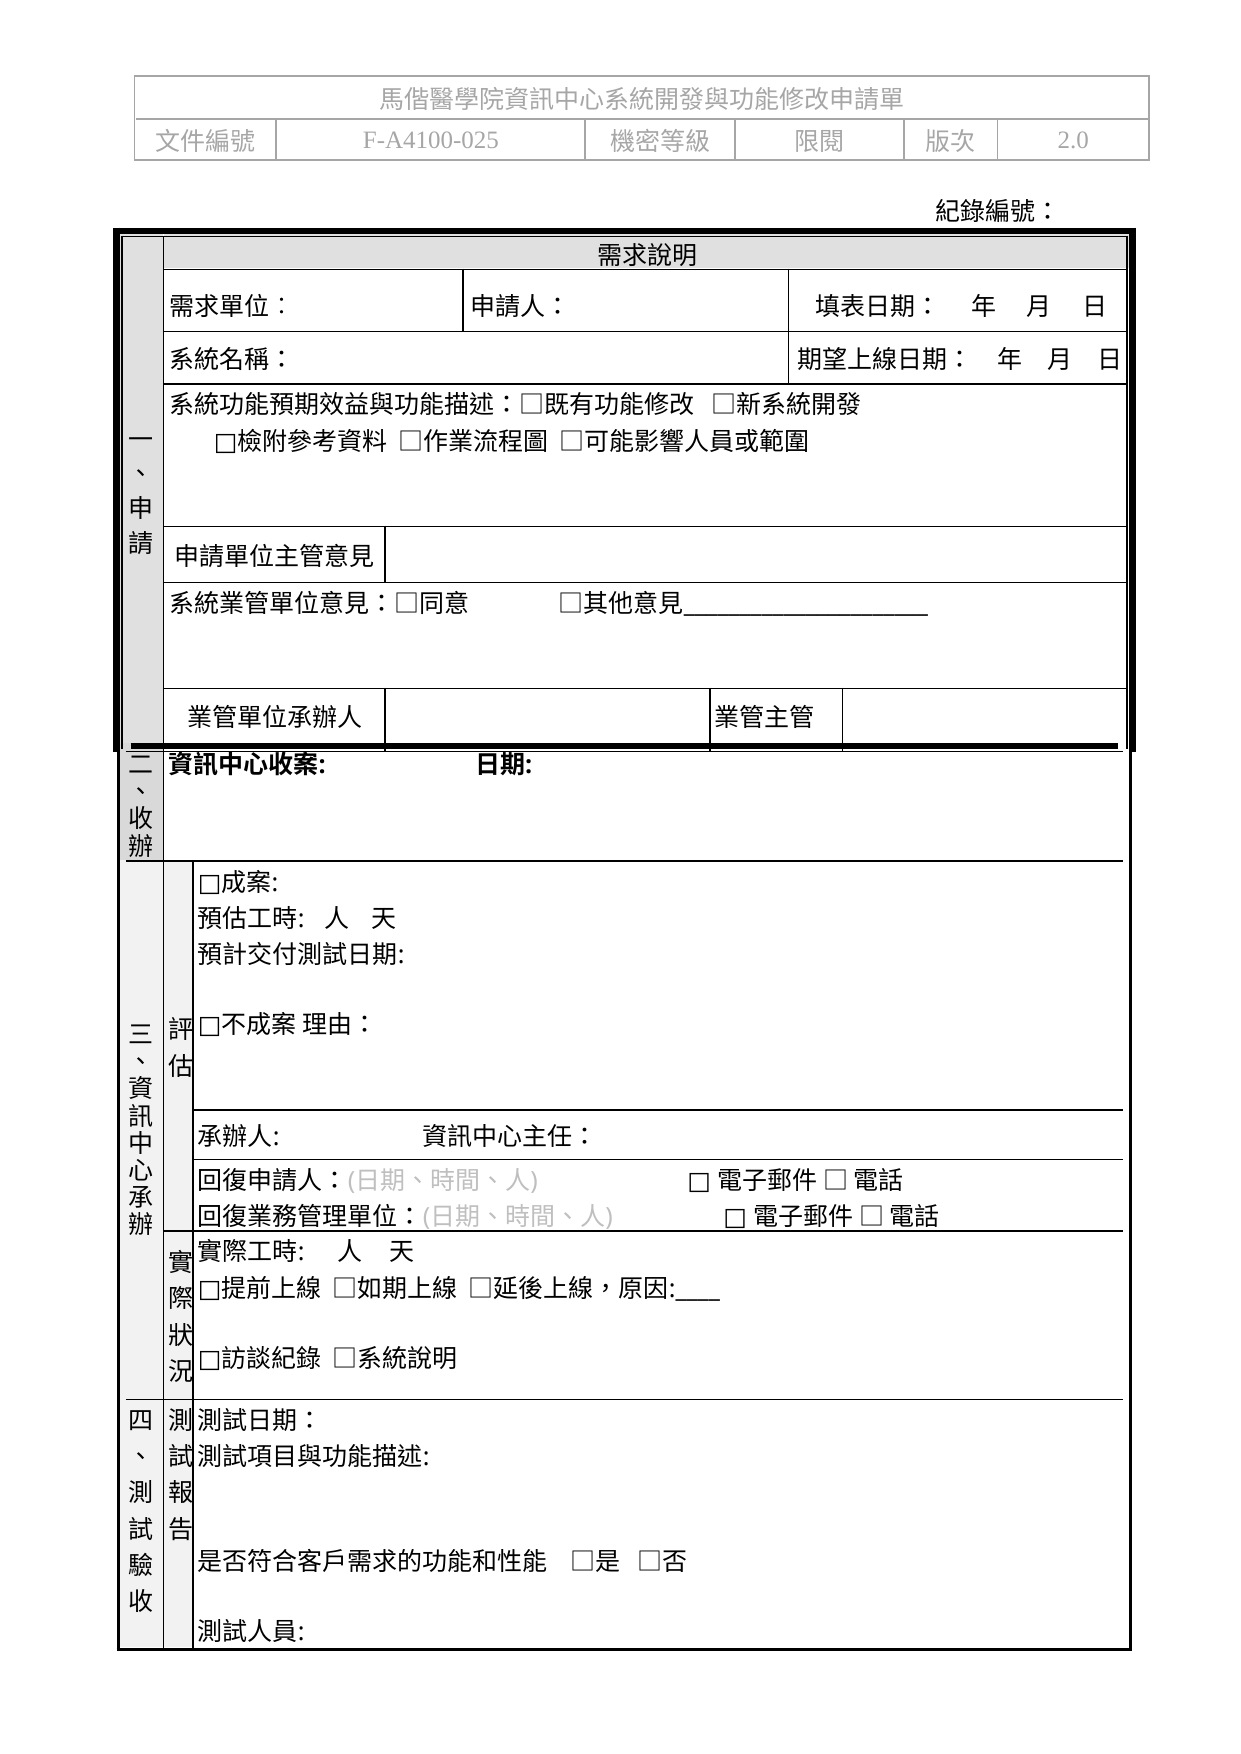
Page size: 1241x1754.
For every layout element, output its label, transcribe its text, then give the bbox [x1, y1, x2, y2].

table_cell 系統功能預期效益與功能描述：□既有功能修改 □新系統開發 □檢附參考資料 □作業流程圖 □可能影響人員或範圍 [164, 385, 1126, 526]
table_cell 實際狀況 [164, 1232, 192, 1399]
table_cell [386, 527, 1126, 582]
table_cell 申請人： [464, 270, 788, 331]
table_cell 期望上線日期： 年 月 日 [789, 332, 1126, 383]
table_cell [194, 1399, 1129, 1647]
table_cell [386, 689, 709, 743]
table_cell 回復申請人：(日期、時間、人) □ 電子郵件 □ 電話 回復業務管理單位：(日期、時間、人) □ 電子郵件 □ 電話 [194, 1159, 1129, 1230]
table_cell 業管主管 [711, 689, 842, 743]
table_cell 實際工時: 人 天 □提前上線 □如期上線 □延後上線，原因:____ □訪談紀錄 □系統說明 [194, 1230, 1129, 1399]
table_cell 二、收辦 [120, 743, 163, 860]
table_cell 需求單位︰ [164, 270, 462, 331]
table_cell 系統業管單位意見：□同意 □其他意見______________________ [164, 583, 1126, 688]
table_cell 三、資訊中心承辦 [120, 860, 163, 1399]
table_header 需求說明 [164, 237, 1126, 268]
text 紀錄編號： [293, 191, 1165, 228]
table_cell 測試報告 [164, 1400, 192, 1647]
table_cell 業管單位承辦人 [164, 689, 384, 743]
table_cell 填表日期： 年 月 日 [789, 270, 1126, 331]
table_cell 評估 [164, 862, 192, 1230]
table_cell 系統名稱： [164, 332, 788, 383]
table_cell 承辦人: 資訊中心主任： [194, 1109, 1129, 1159]
table_cell 四、 測試驗收 [120, 1399, 163, 1647]
table_cell 資訊中心收案: 日期: [164, 743, 1129, 860]
table_cell [843, 689, 1126, 743]
table_cell 申請單位主管意見 [164, 527, 384, 582]
table_cell □成案: 預估工時: 人 天 預計交付測試日期: □不成案 理由： [194, 860, 1129, 1109]
table_header 一、 申請 [123, 237, 163, 743]
